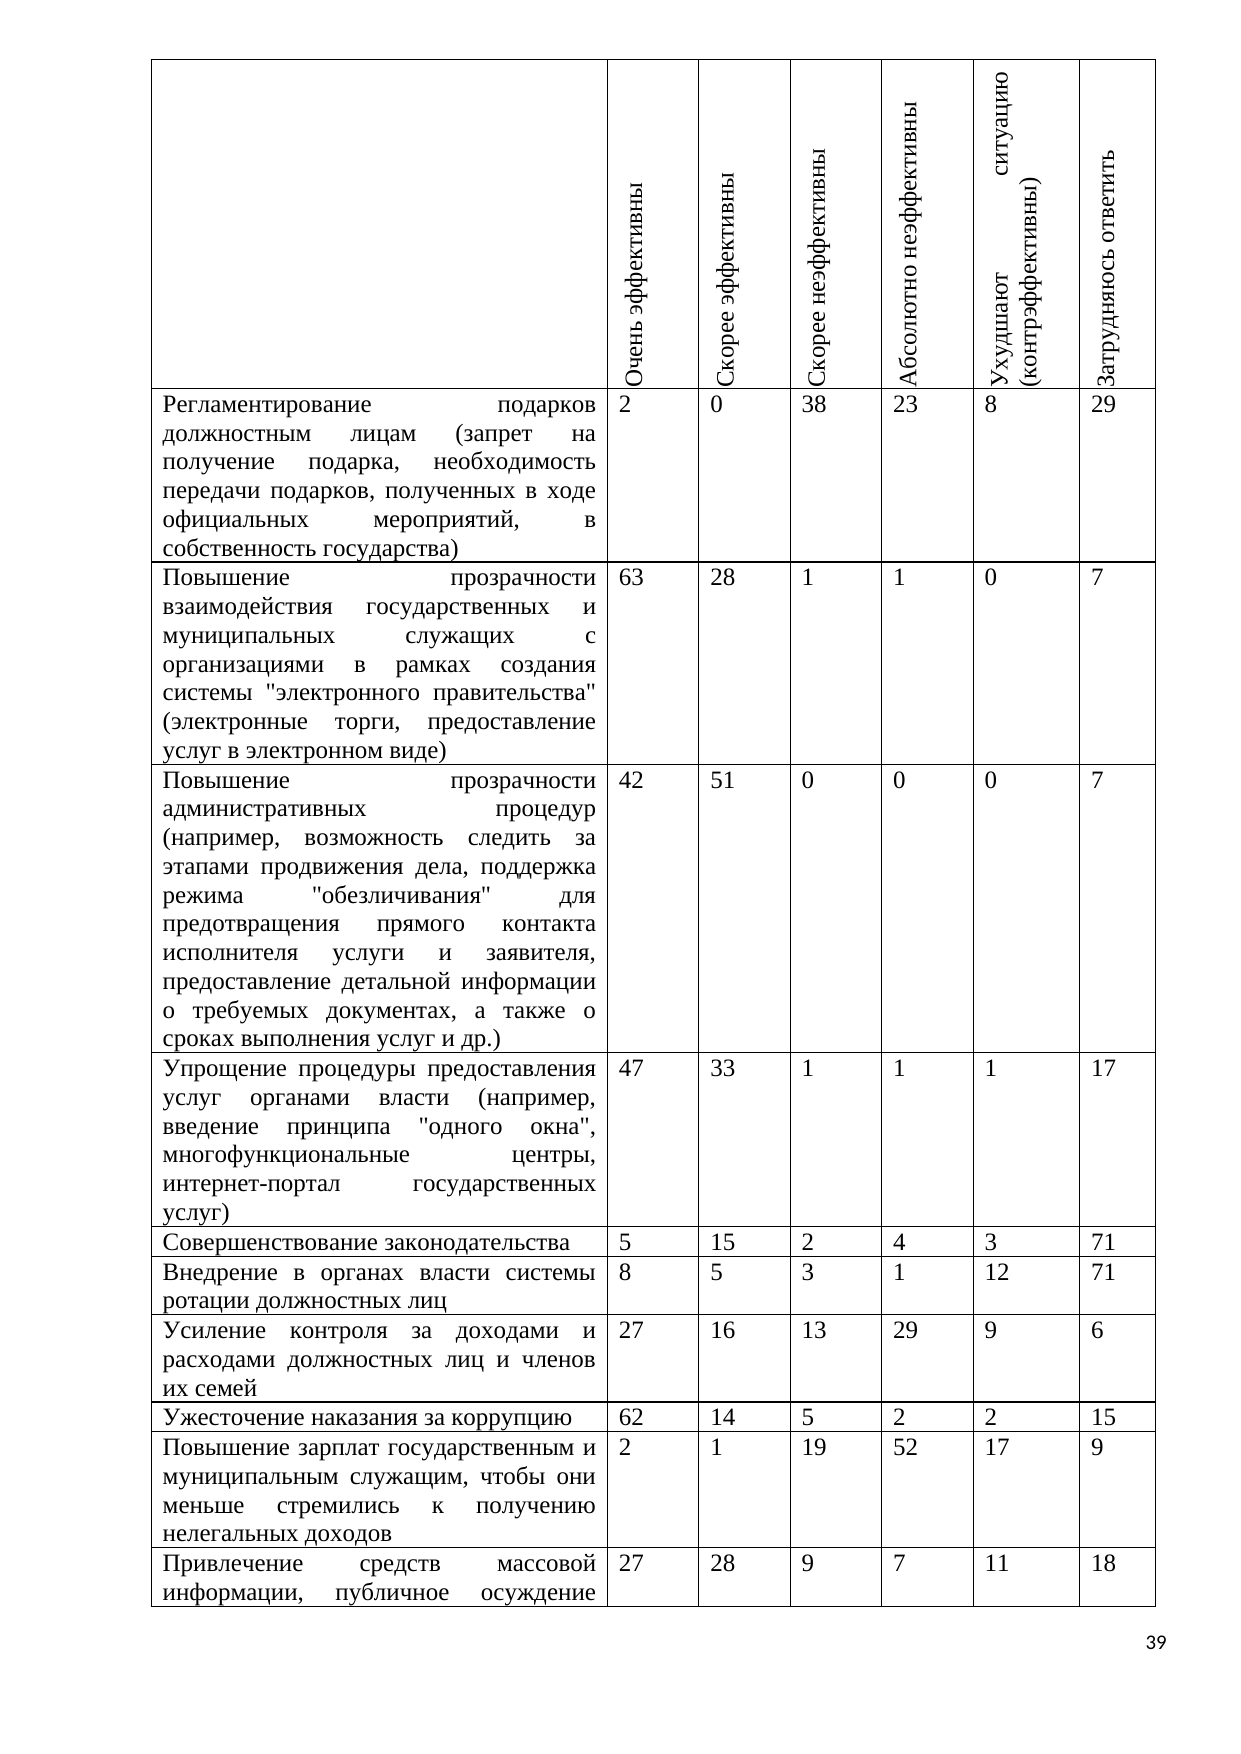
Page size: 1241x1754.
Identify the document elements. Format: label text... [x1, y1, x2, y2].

table_cell 47 [608, 1053, 698, 1226]
table_cell 5 [699, 1257, 790, 1314]
table_cell 1 [882, 1257, 973, 1314]
table_cell 15 [699, 1227, 790, 1256]
table_cell 27 [608, 1315, 698, 1401]
table_cell Внедрение в органах власти системы ротации должностных лиц [152, 1257, 607, 1314]
table_cell 9 [1080, 1432, 1155, 1547]
table_cell Повышение прозрачности взаимодействия государственных и муниципальных служащих с организациями в рамках создания системы "электронного правительства" (электронные торги, предоставление услуг в электронном виде) [152, 563, 607, 764]
table_cell 71 [1080, 1257, 1155, 1314]
table_cell 7 [882, 1548, 973, 1606]
table_cell 29 [882, 1315, 973, 1401]
table_cell 1 [974, 1053, 1079, 1226]
table_cell 1 [882, 563, 973, 764]
table_header Скорее эффективны [699, 60, 790, 388]
table_header Затрудняюсь ответить [1080, 60, 1155, 388]
table_cell 8 [974, 389, 1079, 561]
table_cell 13 [791, 1315, 881, 1401]
table_header Скорее неэффективны [791, 60, 881, 388]
table_header Очень эффективны [608, 60, 698, 388]
table_cell 71 [1080, 1227, 1155, 1256]
table_cell 6 [1080, 1315, 1155, 1401]
table_cell 3 [791, 1257, 881, 1314]
table_cell 1 [791, 563, 881, 764]
table_cell 8 [608, 1257, 698, 1314]
table_cell Повышение зарплат государственным и муниципальным служащим, чтобы они меньше стремились к получению нелегальных доходов [152, 1432, 607, 1547]
table_cell Совершенствование законодательства [152, 1227, 607, 1256]
table_cell 0 [974, 765, 1079, 1052]
table_cell 1 [882, 1053, 973, 1226]
table_cell 2 [608, 1432, 698, 1547]
table_cell 28 [699, 1548, 790, 1606]
table_cell 2 [974, 1403, 1079, 1431]
table_cell 1 [699, 1432, 790, 1547]
table_cell Повышение прозрачности административных процедур (например, возможность следить за этапами продвижения дела, поддержка режима "обезличивания" для предотвращения прямого контакта исполнителя услуги и заявителя, предоставление детальной информации о требуемых документах, а также о сроках выполнения услуг и др.) [152, 765, 607, 1052]
table_cell 9 [974, 1315, 1079, 1401]
table_cell 9 [791, 1548, 881, 1606]
table_header Ухудшают ситуацию (контрэффективны) [974, 60, 1079, 388]
table_cell 29 [1080, 389, 1155, 561]
table_cell Регламентирование подарков должностным лицам (запрет на получение подарка, необходимость передачи подарков, полученных в ходе официальных мероприятий, в собственность государства) [152, 389, 607, 561]
table_cell 2 [608, 389, 698, 561]
table_header [152, 60, 607, 388]
table_cell Усиление контроля за доходами и расходами должностных лиц и членов их семей [152, 1315, 607, 1401]
table_cell 19 [791, 1432, 881, 1547]
table_cell 1 [791, 1053, 881, 1226]
table_cell 17 [1080, 1053, 1155, 1226]
table_cell 4 [882, 1227, 973, 1256]
table_cell 2 [882, 1403, 973, 1431]
table_cell 23 [882, 389, 973, 561]
table_cell 11 [974, 1548, 1079, 1606]
table_cell 14 [699, 1403, 790, 1431]
table_cell 5 [608, 1227, 698, 1256]
table_cell 27 [608, 1548, 698, 1606]
table_cell 7 [1080, 765, 1155, 1052]
table_cell 0 [974, 563, 1079, 764]
table_cell 33 [699, 1053, 790, 1226]
table_cell 5 [791, 1403, 881, 1431]
table_cell 15 [1080, 1403, 1155, 1431]
table_cell 0 [791, 765, 881, 1052]
table_cell 17 [974, 1432, 1079, 1547]
table_header Абсолютно неэффективны [882, 60, 973, 388]
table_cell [152, 1548, 607, 1606]
table_cell 62 [608, 1403, 698, 1431]
table_cell 18 [1080, 1548, 1155, 1606]
table_cell 51 [699, 765, 790, 1052]
table_cell 0 [699, 389, 790, 561]
table_cell 28 [699, 563, 790, 764]
table_cell 3 [974, 1227, 1079, 1256]
table_cell Упрощение процедуры предоставления услуг органами власти (например, введение принципа "одного окна", многофункциональные центры, интернет-портал государственных услуг) [152, 1053, 607, 1226]
table_cell 63 [608, 563, 698, 764]
table_cell 2 [791, 1227, 881, 1256]
table_cell 38 [791, 389, 881, 561]
table_cell Ужесточение наказания за коррупцию [152, 1403, 607, 1431]
table_cell 0 [882, 765, 973, 1052]
table_cell 7 [1080, 563, 1155, 764]
table_cell 16 [699, 1315, 790, 1401]
table_cell 52 [882, 1432, 973, 1547]
table_cell 42 [608, 765, 698, 1052]
table_cell 12 [974, 1257, 1079, 1314]
